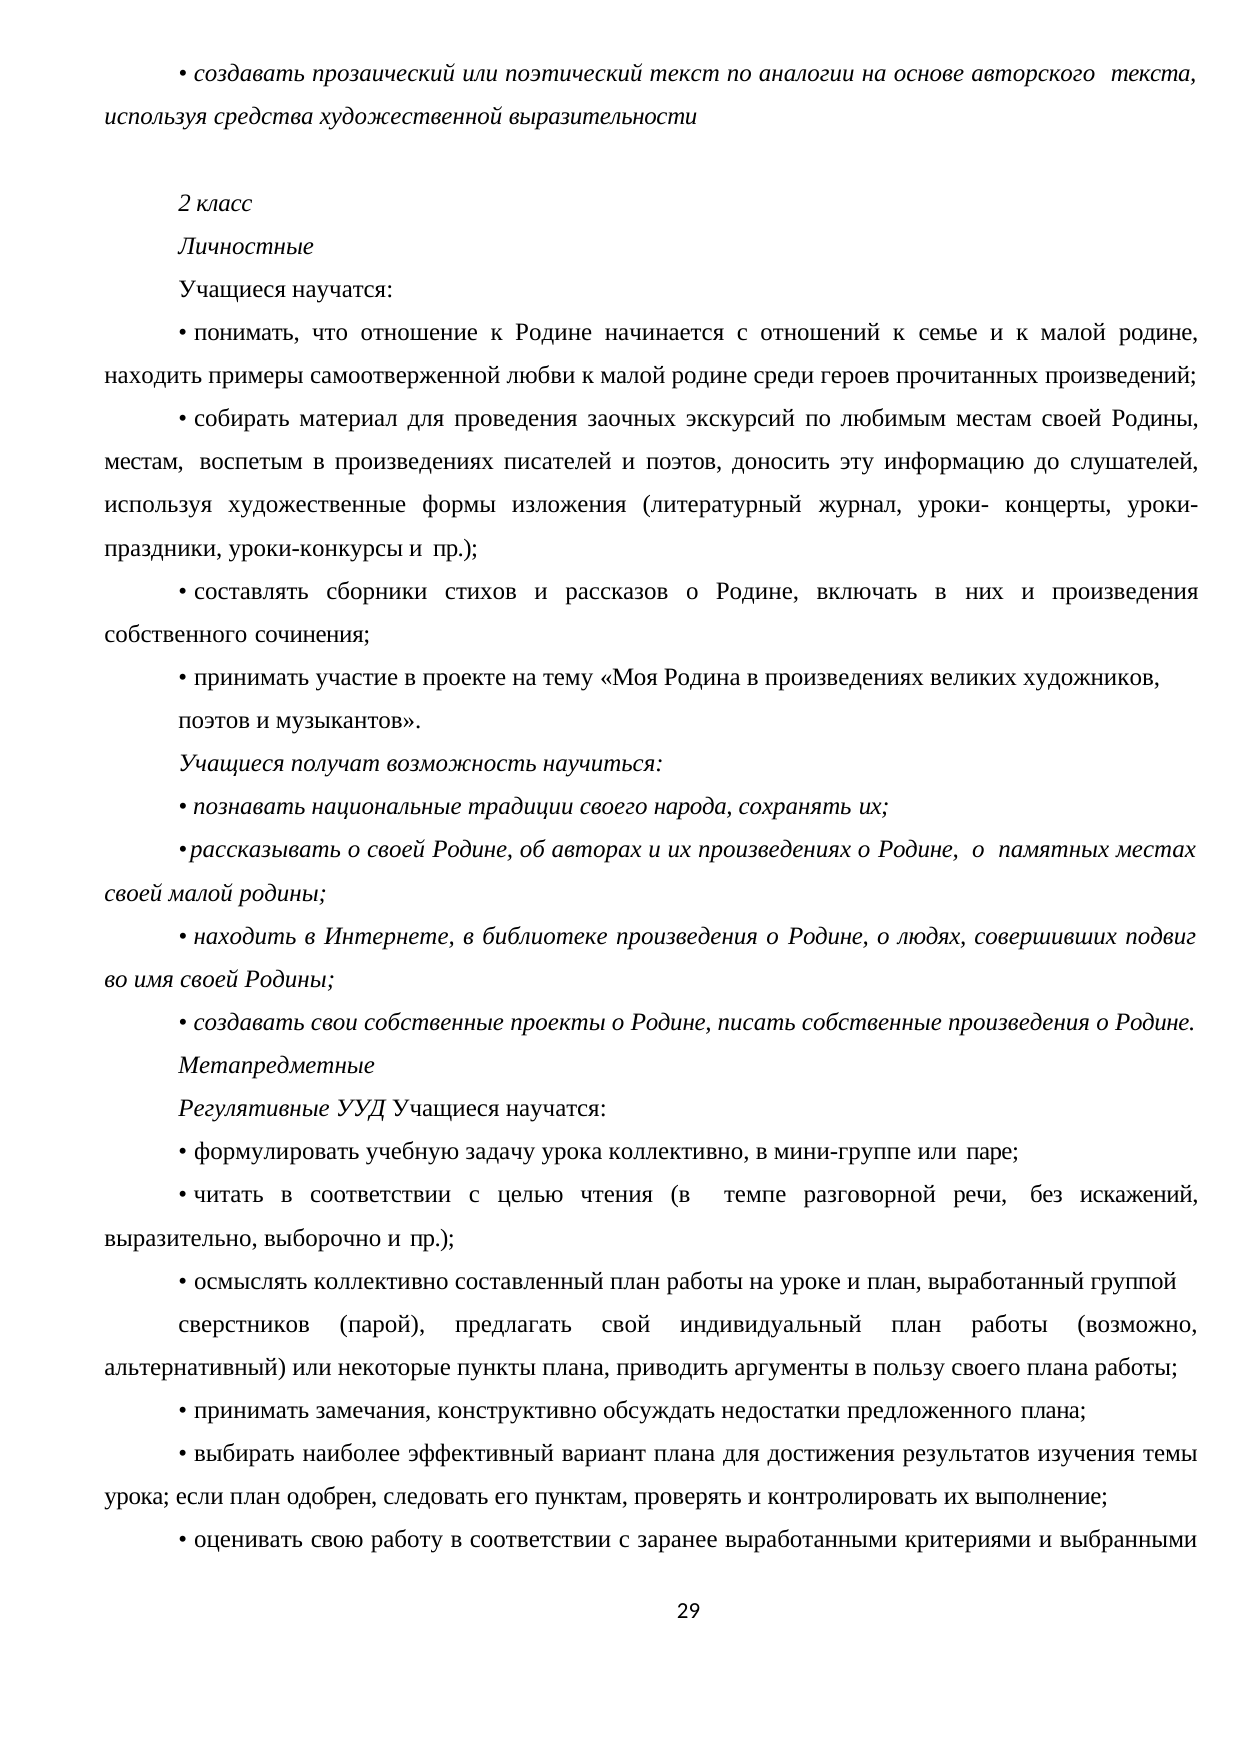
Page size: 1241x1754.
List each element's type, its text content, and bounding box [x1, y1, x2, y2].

list создавать прозаический или поэтический текст по аналогии на основе авторского текста, используя средства художественной выразительности [104, 58, 1198, 130]
text Личностные [104, 231, 1198, 259]
text сверстников (парой), предлагать свой индивидуальный план работы (возможно, альтернативный) или некоторые пункты плана, приводить аргументы в пользу своего плана работы; [104, 1309, 1198, 1381]
list осмыслять коллективно составленный план работы на уроке и план, выработанный группой [104, 1266, 1198, 1294]
text Учащиеся получат возможность научиться: [104, 748, 1198, 777]
list принимать замечания, конструктивно обсуждать недостатки предложенного плана; [104, 1395, 1198, 1424]
list собирать материал для проведения заочных экскурсий по любимым местам своей Родины, местам, воспетым в произведениях писателей и поэтов, доносить эту информацию до слушателей, используя художественные формы изложения (литературный журнал, уроки- концерты, уроки-праздники, уроки-конкурсы и пр.); [104, 403, 1198, 561]
list познавать национальные традиции своего народа, сохранять их; [104, 791, 1198, 820]
list рассказывать о своей Родине, об авторах и их произведениях о Родине, о памятных местах своей малой родины; [104, 834, 1198, 906]
list понимать, что отношение к Родине начинается с отношений к семье и к малой родине, находить примеры самоотверженной любви к малой родине среди героев прочитанных произведений; [104, 317, 1198, 389]
list принимать участие в проекте на тему «Моя Родина в произведениях великих художников, [104, 662, 1198, 691]
list выбирать наиболее эффективный вариант плана для достижения результатов изучения темы урока; если план одобрен, следовать его пунктам, проверять и контролировать их выполнение; [104, 1438, 1198, 1510]
text Регулятивные УУД Учащиеся научатся: [104, 1093, 1198, 1122]
text Метапредметные [104, 1050, 1198, 1079]
text 2 класс [104, 188, 1198, 216]
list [104, 1524, 1198, 1553]
list находить в Интернете, в библиотеке произведения о Родине, о людях, совершивших подвиг во имя своей Родины; [104, 921, 1198, 993]
list составлять сборники стихов и рассказов о Родине, включать в них и произведения собственного сочинения; [104, 576, 1198, 648]
list формулировать учебную задачу урока коллективно, в мини-группе или паре; [104, 1136, 1198, 1165]
list читать в соответствии с целью чтения (в темпе разговорной речи, без искажений, выразительно, выборочно и пр.); [104, 1179, 1198, 1251]
text поэтов и музыкантов». [104, 705, 1198, 734]
list создавать свои собственные проекты о Родине, писать собственные произведения о Родине. [104, 1007, 1198, 1036]
text Учащиеся научатся: [104, 274, 1198, 303]
